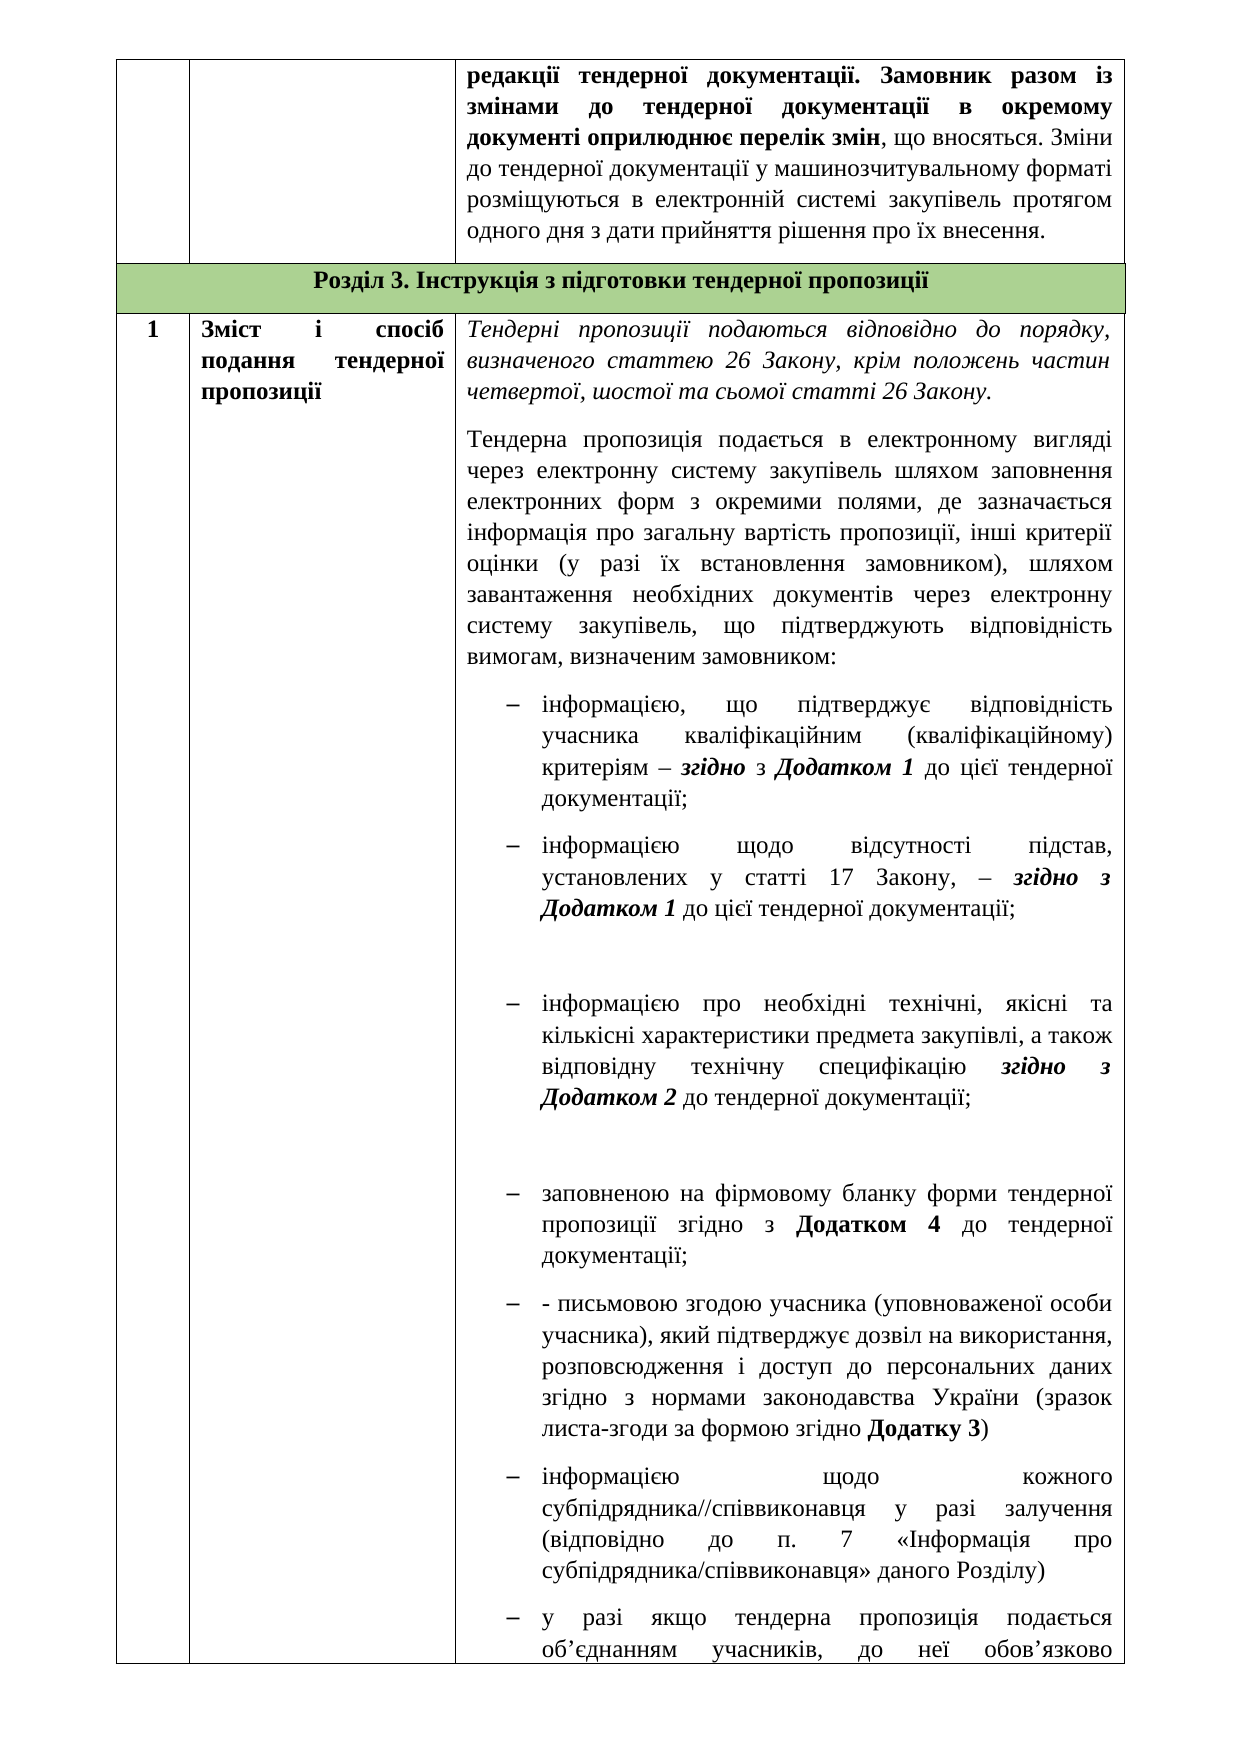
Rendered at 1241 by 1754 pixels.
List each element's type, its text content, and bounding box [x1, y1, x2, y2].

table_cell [190, 314, 455, 1663]
table_cell 2 [117, 60, 189, 263]
table_cell Розділ 3. Інструкція з підготовки тендерної пропозиції [117, 264, 1125, 313]
table_cell 1 [117, 314, 189, 1663]
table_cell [456, 314, 1124, 1663]
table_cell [456, 60, 1124, 263]
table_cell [190, 60, 455, 263]
